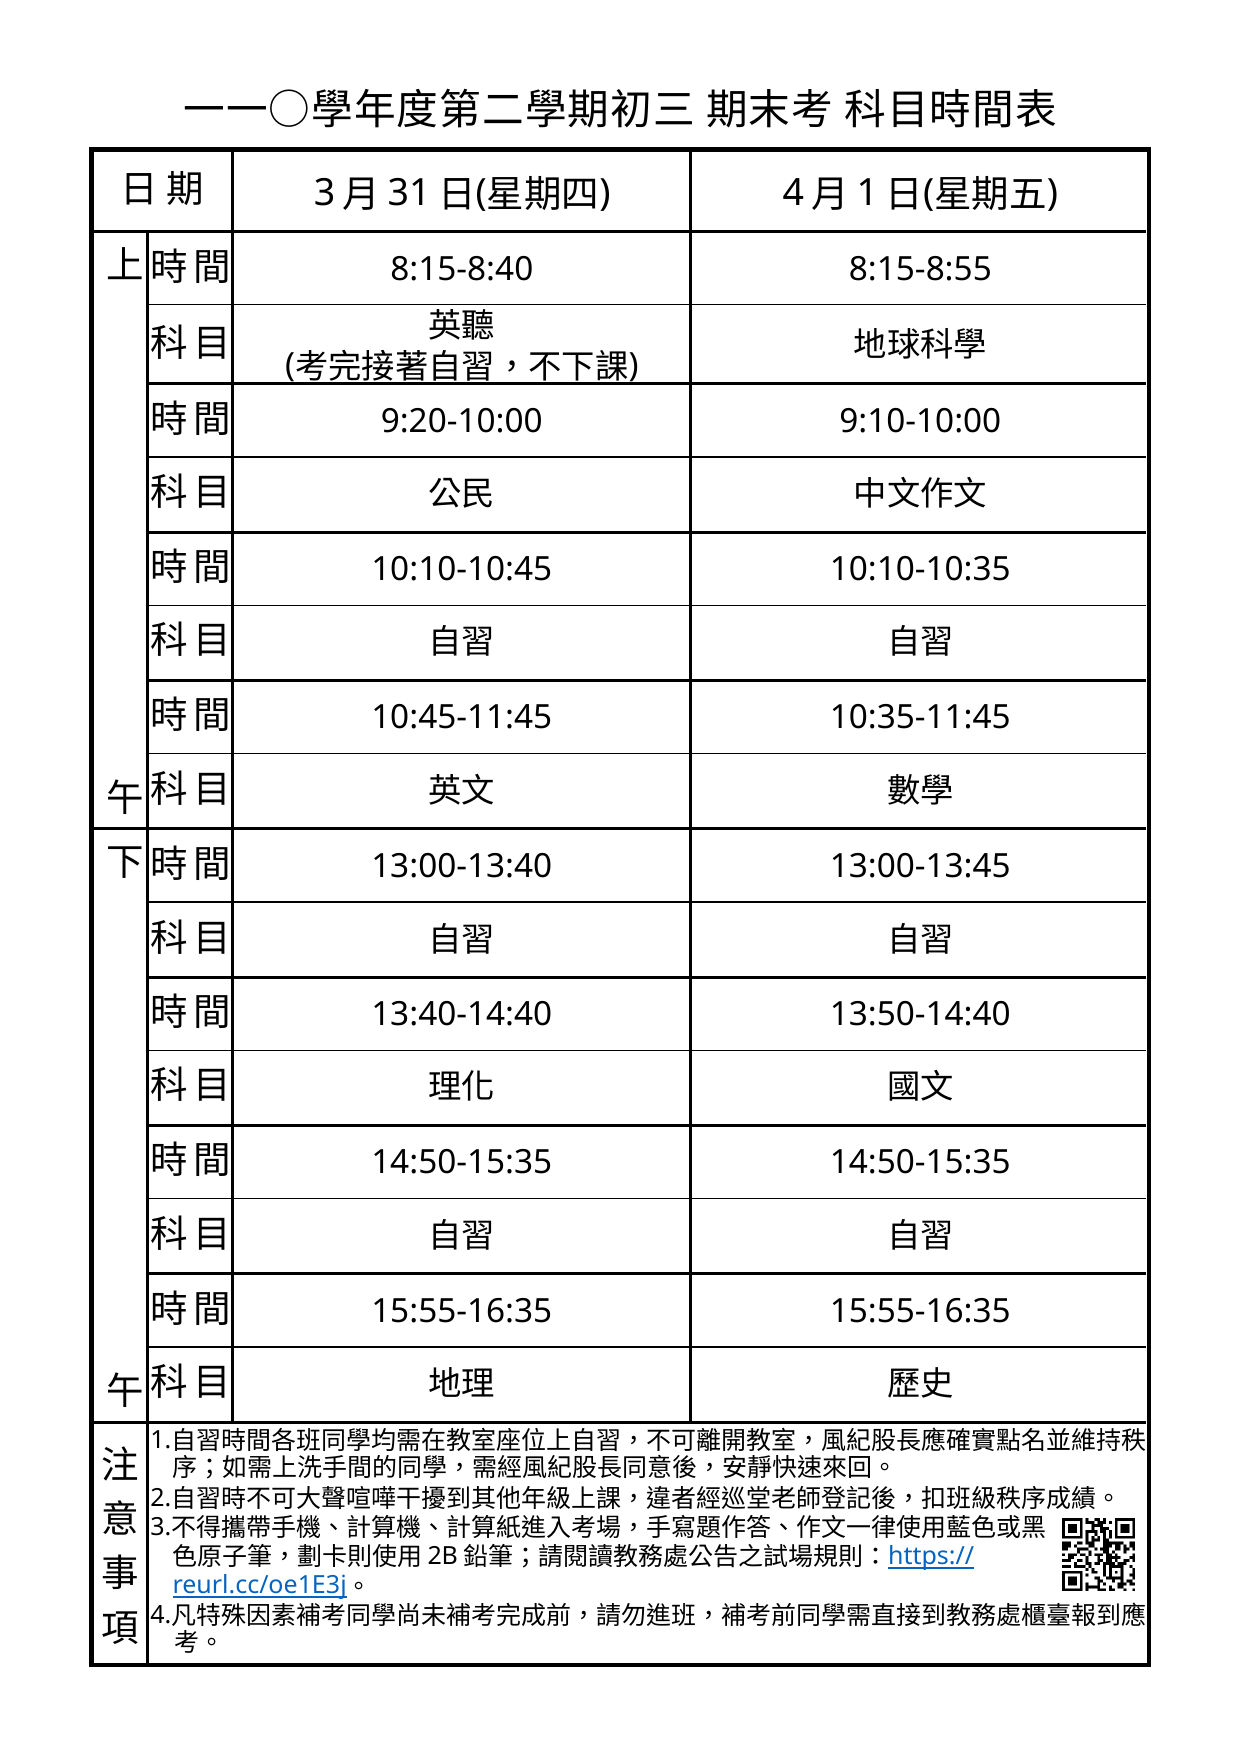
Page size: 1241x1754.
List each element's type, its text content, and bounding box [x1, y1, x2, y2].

table_cell 自習 [234, 606, 689, 679]
table_cell 自習 [692, 1198, 1147, 1272]
table_header 日 期 [94, 152, 231, 230]
table_cell 10:10-10:35 [692, 531, 1147, 605]
table_cell 13:00-13:45 [692, 827, 1147, 901]
table_cell 8:15-8:40 [234, 233, 689, 304]
table_cell 科目 [149, 305, 231, 382]
table_cell 下午 [94, 830, 146, 1421]
table_cell 9:20-10:00 [234, 385, 689, 456]
table_cell 科目 [149, 1348, 231, 1421]
table_cell 時間 [149, 682, 231, 753]
table_cell 理化 [234, 1051, 689, 1124]
table_cell 地球科學 [692, 304, 1147, 382]
table_cell 1.自習時間各班同學均需在教室座位上自習，不可離開教室，風紀股長應確實點名並維持秩序；如需上洗手間的同學，需經風紀股長同意後，安靜快速來回。 2.自習時不可大聲喧嘩干擾到其他年級上課，違者經巡堂老師登記後，扣班級秩序成績。 3.不得攜帶手機、計算機、計算紙進入考場，手寫題作答、作文一律使用藍色或黑色原子筆，劃卡則使用2B鉛筆；請閱讀教務處公告之試場規則：https://reurl.cc/oe1E3j。 4.凡特殊因素補考同學尚未補考完成前，請勿進班，補考前同學需直接到教務處櫃臺報到應考。 [149, 1421, 1147, 1663]
table_cell 13:50-14:40 [692, 976, 1147, 1050]
table_cell 英文 [234, 754, 689, 827]
table_cell 9:10-10:00 [692, 382, 1147, 456]
table_cell 10:45-11:45 [234, 682, 689, 753]
table_cell 14:50-15:35 [234, 1127, 689, 1198]
table_cell 注意 事項 [94, 1424, 146, 1663]
table_header 3月31日(星期四) [234, 152, 689, 230]
table_cell 科目 [149, 458, 231, 531]
table_cell 15:55-16:35 [692, 1272, 1147, 1346]
table_cell 科目 [149, 606, 231, 679]
table_header 4月1日(星期五) [692, 152, 1147, 230]
table_cell 中文作文 [692, 456, 1147, 531]
table_cell 時間 [149, 979, 231, 1050]
table_cell 15:55-16:35 [234, 1275, 689, 1346]
table_cell 科目 [149, 903, 231, 976]
table_cell 10:35-11:45 [692, 679, 1147, 753]
table_cell 14:50-15:35 [692, 1124, 1147, 1198]
table_cell 歷史 [692, 1346, 1147, 1421]
table_cell 時間 [149, 1127, 231, 1198]
table_cell 8:15-8:55 [692, 230, 1147, 304]
table_cell 數學 [692, 753, 1147, 827]
table_cell 科目 [149, 1051, 231, 1124]
table_cell 13:40-14:40 [234, 979, 689, 1050]
table_cell 自習 [234, 903, 689, 976]
table_cell 國文 [692, 1050, 1147, 1124]
table_cell 地理 [234, 1348, 689, 1421]
table_cell 上午 [94, 233, 146, 827]
table_cell 自習 [692, 605, 1147, 679]
table_cell 時間 [149, 385, 231, 456]
table_cell 時間 [149, 534, 231, 605]
table_cell 10:10-10:45 [234, 534, 689, 605]
picture [1062, 1518, 1135, 1591]
table_cell 自習 [234, 1199, 689, 1272]
table_cell 自習 [692, 901, 1147, 976]
table_cell 科目 [149, 754, 231, 827]
table_cell 公民 [234, 458, 689, 531]
table_cell 英聽 (考完接著自習，不下課) [234, 305, 689, 382]
text 一一○學年度第二學期初三 期末考 科目時間表 [89, 83, 1152, 135]
table_cell 時間 [149, 1275, 231, 1346]
table_cell 13:00-13:40 [234, 830, 689, 901]
table_cell 時間 [149, 233, 231, 304]
table_cell 科目 [149, 1199, 231, 1272]
table_cell 時間 [149, 830, 231, 901]
